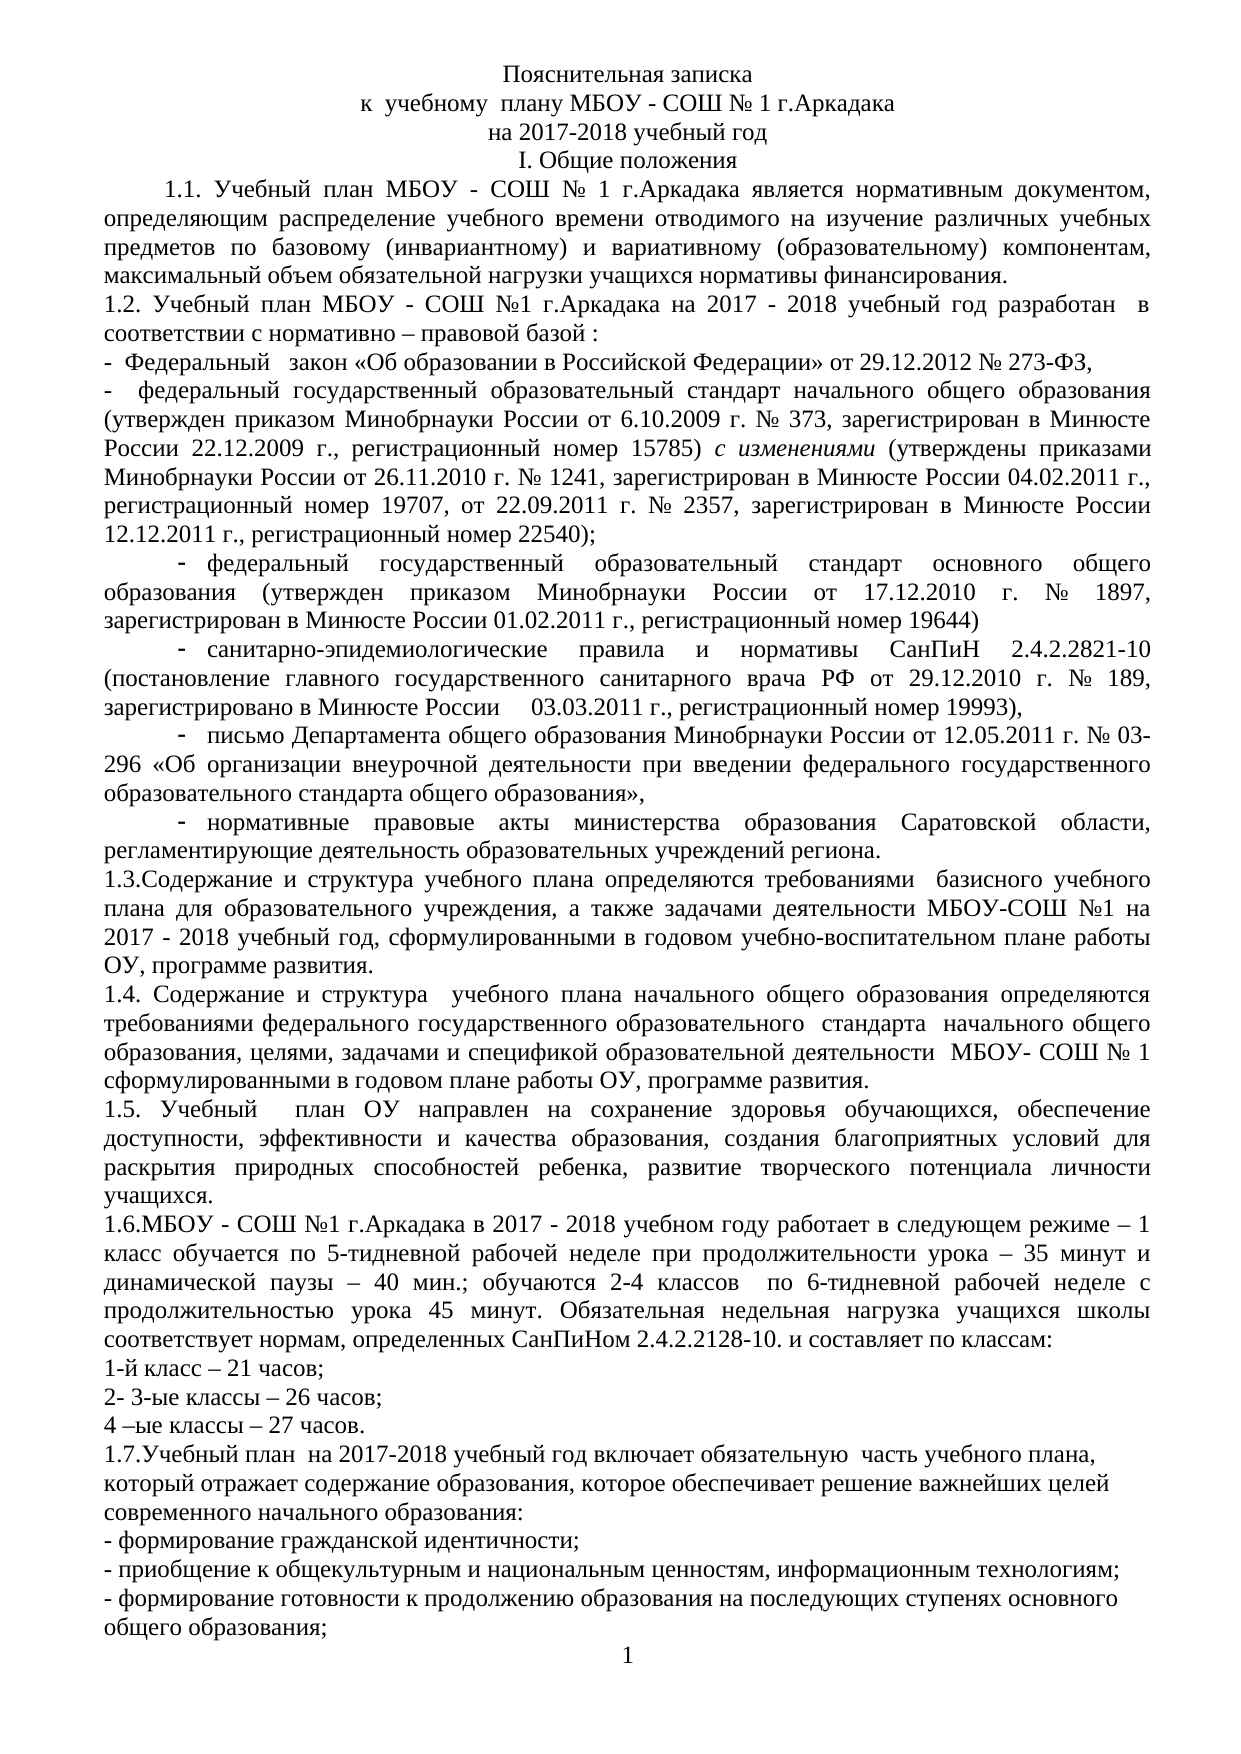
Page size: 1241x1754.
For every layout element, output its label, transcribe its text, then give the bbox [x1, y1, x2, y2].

text 1.7.Учебный план на 2017-2018 учебный год включает обязательную часть учебного плана, который отражает содержание образования, которое обеспечивает решение важнейших целей современного начального образования: [103, 1439, 1152, 1525]
text к учебному плану МБОУ - СОШ № 1 г.Аркадака [103, 88, 1152, 117]
text - федеральный государственный образовательный стандарт начального общего образования (утвержден приказом Минобрнауки России от 6.10.2009 г. № 373, зарегистрирован в Минюсте России 22.12.2009 г., регистрационный номер 15785) с изменениями (утверждены приказами Минобрнауки России от 26.11.2010 г. № 1241, зарегистрирован в Минюсте России 04.02.2011 г., регистрационный номер 19707, от 22.09.2011 г. № 2357, зарегистрирован в Минюсте России 12.12.2011 г., регистрационный номер 22540); [103, 375, 1152, 548]
text 1.2. Учебный план МБОУ - СОШ №1 г.Аркадака на 2017 - 2018 учебный год разработан в соответствии с нормативно – правовой базой : [103, 289, 1152, 347]
text Пояснительная записка [103, 59, 1152, 88]
text 1-й класс – 21 часов; [103, 1353, 1152, 1382]
text 1.5. Учебный план ОУ направлен на сохранение здоровья обучающихся, обеспечение доступности, эффективности и качества образования, создания благоприятных условий для раскрытия природных способностей ребенка, развитие творческого потенциала личности учащихся. [103, 1094, 1152, 1209]
text - формирование гражданской идентичности; - приобщение к общекультурным и национальным ценностям, информационным технологиям; - формирование готовности к продолжению образования на последующих ступенях основного общего образования; [103, 1525, 1152, 1640]
text 1.6.МБОУ - СОШ №1 г.Аркадака в 2017 - 2018 учебном году работает в следующем режиме – 1 класс обучается по 5-тидневной рабочей неделе при продолжительности урока – 35 минут и динамической паузы – 40 мин.; обучаются 2-4 классов по 6-тидневной рабочей неделе с продолжительностью урока 45 минут. Обязательная недельная нагрузка учащихся школы соответствует нормам, определенных СанПиНом 2.4.2.2128-10. и составляет по классам: [103, 1209, 1152, 1353]
text 1.1. Учебный план МБОУ - СОШ № 1 г.Аркадака является нормативным документом, определяющим распределение учебного времени отводимого на изучение различных учебных предметов по базовому (инвариантному) и вариативному (образовательному) компонентам, максимальный объем обязательной нагрузки учащихся нормативы финансирования. [103, 174, 1152, 289]
list нормативные правовые акты министерства образования Саратовской области, регламентирующие деятельность образовательных учреждений региона. [103, 807, 1152, 864]
text 1 [103, 1640, 1152, 1669]
text 2- 3-ые классы – 26 часов; [103, 1382, 1152, 1410]
text 1.4. Содержание и структура учебного плана начального общего образования определяются требованиями федерального государственного образовательного стандарта начального общего образования, целями, задачами и спецификой образовательной деятельности МБОУ- СОШ № 1 сформулированными в годовом плане работы ОУ, программе развития. [103, 979, 1152, 1094]
list федеральный государственный образовательный стандарт основного общего образования (утвержден приказом Минобрнауки России от 17.12.2010 г. № 1897, зарегистрирован в Минюсте России 01.02.2011 г., регистрационный номер 19644) [103, 548, 1152, 634]
text I. Общие положения [103, 145, 1152, 174]
list письмо Департамента общего образования Минобрнауки России от 12.05.2011 г. № 03-296 «Об организации внеурочной деятельности при введении федерального государственного образовательного стандарта общего образования», [103, 720, 1152, 807]
text 1.3.Содержание и структура учебного плана определяются требованиями базисного учебного плана для образовательного учреждения, а также задачами деятельности МБОУ-СОШ №1 на 2017 - 2018 учебный год, сформулированными в годовом учебно-воспитательном плане работы ОУ, программе развития. [103, 864, 1152, 979]
text на 2017-2018 учебный год [103, 117, 1152, 145]
text - Федеральный закон «Об образовании в Российской Федерации» от 29.12.2012 № 273-ФЗ, [103, 347, 1152, 375]
text 4 –ые классы – 27 часов. [103, 1410, 1152, 1439]
list санитарно-эпидемиологические правила и нормативы СанПиН 2.4.2.2821-10 (постановление главного государственного санитарного врача РФ от 29.12.2010 г. № 189, зарегистрировано в Минюсте России 03.03.2011 г., регистрационный номер 19993), [103, 634, 1152, 720]
